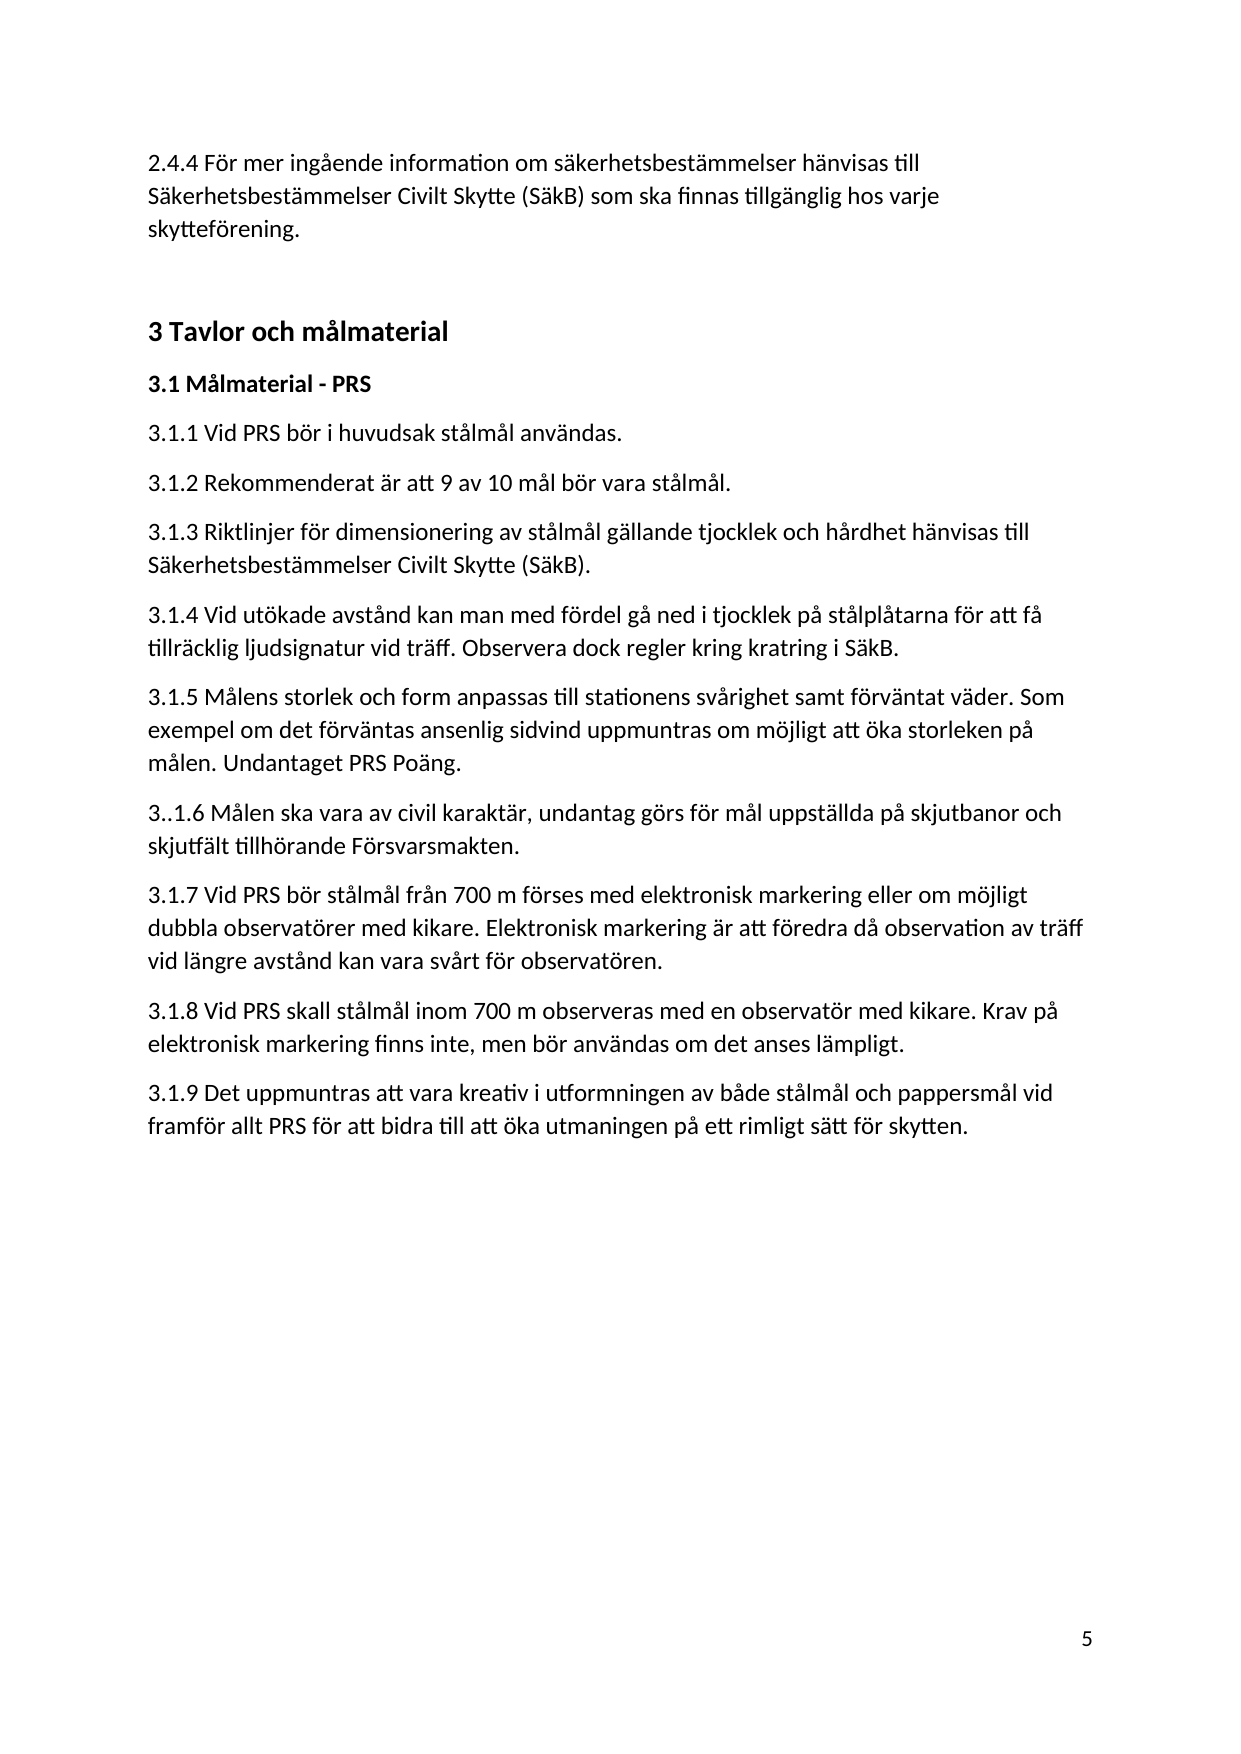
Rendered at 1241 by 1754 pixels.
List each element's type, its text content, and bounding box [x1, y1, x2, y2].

text 3.1.3 Riktlinjer för dimensionering av stålmål gällande tjocklek och hårdhet hänvisas till Säkerhetsbestämmelser Civilt Skytte (SäkB). [148, 516, 1093, 580]
text 2.4.4 För mer ingående information om säkerhetsbestämmelser hänvisas till Säkerhetsbestämmelser Civilt Skytte (SäkB) som ska finnas tillgänglig hos varje skytteförening. [148, 148, 1093, 244]
text 3.1.2 Rekommenderat är att 9 av 10 mål bör vara stålmål. [148, 467, 1093, 497]
text 3.1.4 Vid utökade avstånd kan man med fördel gå ned i tjocklek på stålplåtarna för att få tillräcklig ljudsignatur vid träff. Observera dock regler kring kratring i SäkB. [148, 599, 1093, 662]
text 3..1.6 Målen ska vara av civil karaktär, undantag görs för mål uppställda på skjutbanor och skjutfält tillhörande Försvarsmakten. [148, 797, 1093, 860]
text 3.1.9 Det uppmuntras att vara kreativ i utformningen av både stålmål och pappersmål vid framför allt PRS för att bidra till att öka utmaningen på ett rimligt sätt för skytten. [148, 1077, 1093, 1141]
text 3.1.1 Vid PRS bör i huvudsak stålmål användas. [148, 417, 1093, 448]
text 3.1.8 Vid PRS skall stålmål inom 700 m observeras med en observatör med kikare. Krav på elektronisk markering finns inte, men bör användas om det anses lämpligt. [148, 995, 1093, 1058]
text 3.1.7 Vid PRS bör stålmål från 700 m förses med elektronisk markering eller om möjligt dubbla observatörer med kikare. Elektronisk markering är att föredra då observation av träff vid längre avstånd kan vara svårt för observatören. [148, 879, 1093, 976]
text 3 Tavlor och målmaterial [148, 313, 1093, 348]
text 3.1 Målmaterial - PRS [148, 368, 1093, 398]
text 3.1.5 Målens storlek och form anpassas till stationens svårighet samt förväntat väder. Som exempel om det förväntas ansenlig sidvind uppmuntras om möjligt att öka storleken på målen. Undantaget PRS Poäng. [148, 681, 1093, 778]
